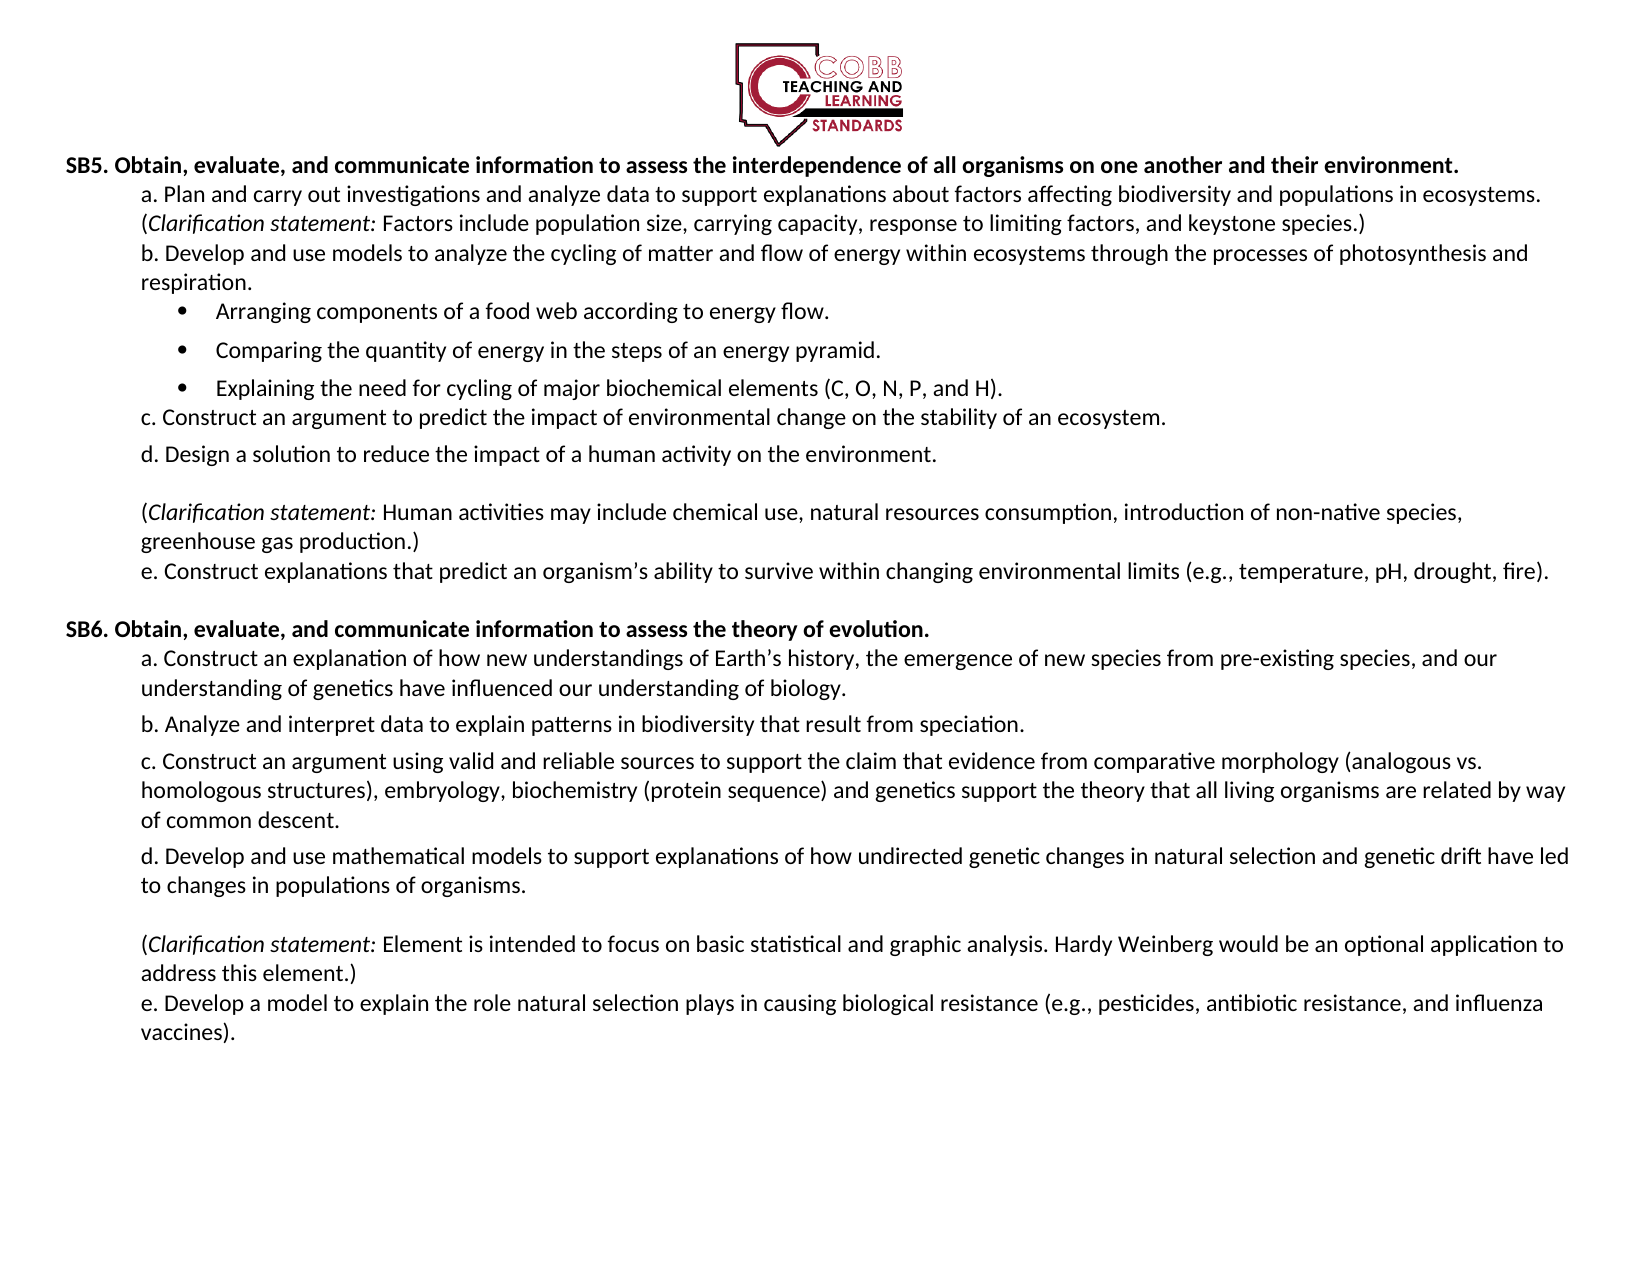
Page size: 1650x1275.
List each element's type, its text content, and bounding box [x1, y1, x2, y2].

text (Clarification statement: Factors include population size, carrying capacity, response to limiting factors, and keystone species.) [141, 208, 1575, 238]
text a. Plan and carry out investigations and analyze data to support explanations about factors affecting biodiversity and populations in ecosystems. [141, 179, 1575, 208]
text SB6. Obtain, evaluate, and communicate information to assess the theory of evolution. [66, 614, 1575, 643]
text (Clarification statement: Element is intended to focus on basic statistical and graphic analysis. Hardy Weinberg would be an optional application to address this element.) [141, 929, 1575, 988]
text d. Develop and use mathematical models to support explanations of how undirected genetic changes in natural selection and genetic drift have led to changes in populations of organisms. [141, 841, 1575, 900]
list Comparing the quantity of energy in the steps of an energy pyramid. [178, 335, 1575, 364]
text b. Analyze and interpret data to explain patterns in biodiversity that result from speciation. [141, 709, 1575, 739]
text e. Develop a model to explain the role natural selection plays in causing biological resistance (e.g., pesticides, antibiotic resistance, and influenza vaccines). [141, 988, 1575, 1046]
picture [729, 37, 911, 149]
text c. Construct an argument to predict the impact of environmental change on the stability of an ecosystem. [141, 402, 1575, 432]
text d. Design a solution to reduce the impact of a human activity on the environment. [141, 439, 1575, 468]
text SB5. Obtain, evaluate, and communicate information to assess the interdependence of all organisms on one another and their environment. [66, 150, 1575, 179]
list Arranging components of a food web according to energy flow. [178, 296, 1575, 326]
text b. Develop and use models to analyze the cycling of matter and flow of energy within ecosystems through the processes of photosynthesis and respiration. [141, 238, 1575, 296]
text e. Construct explanations that predict an organism’s ability to survive within changing environmental limits (e.g., temperature, pH, drought, fire). [141, 556, 1575, 585]
list Explaining the need for cycling of major biochemical elements (C, O, N, P, and H). [178, 373, 1575, 402]
text c. Construct an argument using valid and reliable sources to support the claim that evidence from comparative morphology (analogous vs. homologous structures), embryology, biochemistry (protein sequence) and genetics support the theory that all living organisms are related by way of common descent. [141, 746, 1575, 834]
text a. Construct an explanation of how new understandings of Earth’s history, the emergence of new species from pre-existing species, and our understanding of genetics have influenced our understanding of biology. [141, 643, 1575, 702]
text (Clarification statement: Human activities may include chemical use, natural resources consumption, introduction of non-native species, greenhouse gas production.) [141, 497, 1575, 556]
